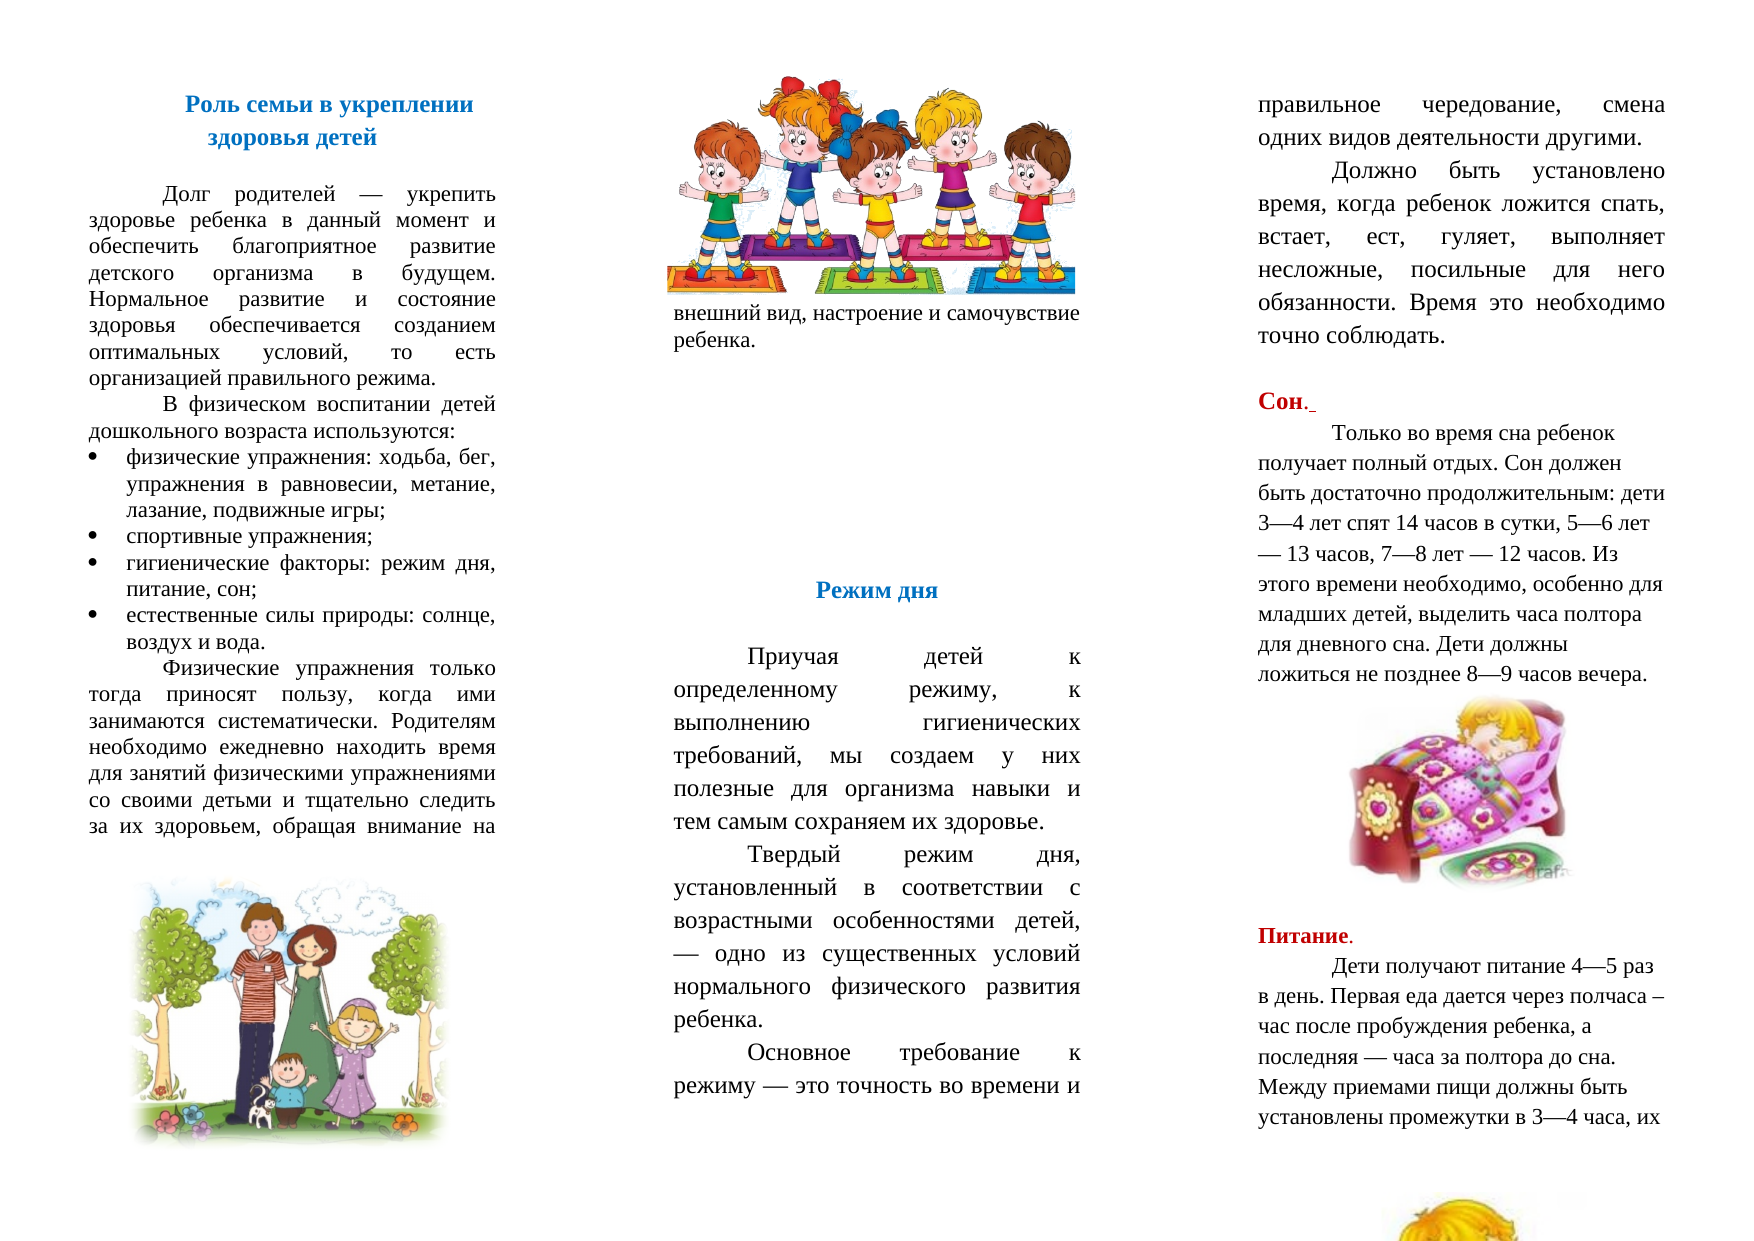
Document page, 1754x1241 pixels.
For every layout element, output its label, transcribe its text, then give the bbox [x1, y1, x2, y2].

list естественные силы природы: солнце, воздух и вода. [89, 601, 496, 654]
list гигиенические факторы: режим дня, питание, сон; [89, 549, 496, 601]
text Основное требование к режиму — это точность во времени и правильное чередование, смена одних видов деятельности другими. [673, 1037, 1081, 1099]
text Режим дня [673, 575, 1081, 603]
picture [156, 903, 423, 1123]
text Основное требование к режиму — это точность во времени и правильное чередование, смена одних видов деятельности другими. [1258, 89, 1665, 150]
text Приучая детей к определенному режиму, к выполнению гигиенических требований, мы создаем у них полезные для организма навыки и тем самым сохраняем их здоровье. [673, 641, 1081, 835]
list физические упражнения: ходьба, бег, упражнения в равновесии, метание, лазание, подвижные игры; [89, 443, 496, 522]
text Физические упражнения только тогда приносят пользу, когда ими занимаются систематически. Родителям необходимо ежедневно находить время для занятий физическими упражнениями со своими детьми и тщательно следить за их здоровьем, обращая внимание на внешний вид, настроение и самочувствие ребенка. [89, 654, 496, 838]
list спортивные упражнения; [89, 522, 496, 549]
text Должно быть установлено время, когда ребенок ложится спать, встает, ест, гуляет, выполняет несложные, посильные для него обязанности. Время это необходимо точно соблюдать. [1258, 155, 1665, 348]
picture [1369, 719, 1551, 865]
text Твердый режим дня, установленный в соответствии с возрастными особенностями детей, — одно из существенных условий нормального физического развития ребенка. [673, 839, 1081, 1033]
picture [667, 71, 1076, 294]
text Роль семьи в укреплении здоровья детей [89, 89, 496, 150]
text Только во время сна ребенок получает полный отдых. Сон должен быть достаточно продолжительным: дети 3—4 лет спят 14 часов в сутки, 5—6 лет — 13 часов, 7—8 лет — 12 часов. Из этого времени необходимо, особенно для младших детей, выделить часа полтора для дневного сна. Дети должны ложиться не позднее 8—9 часов вечера. [1258, 419, 1665, 687]
text Долг родителей — укрепить здоровье ребенка в данный момент и обеспечить благоприятное развитие детского организма в будущем. Нормальное развитие и состояние здоровья обеспечивается созданием оптимальных условий, то есть организацией правильного режима. [89, 180, 496, 391]
text В физическом воспитании детей дошкольного возраста используются: [89, 391, 496, 443]
text Питание. [1258, 922, 1665, 948]
picture [1381, 1192, 1594, 1241]
text Сон. [1258, 386, 1665, 414]
